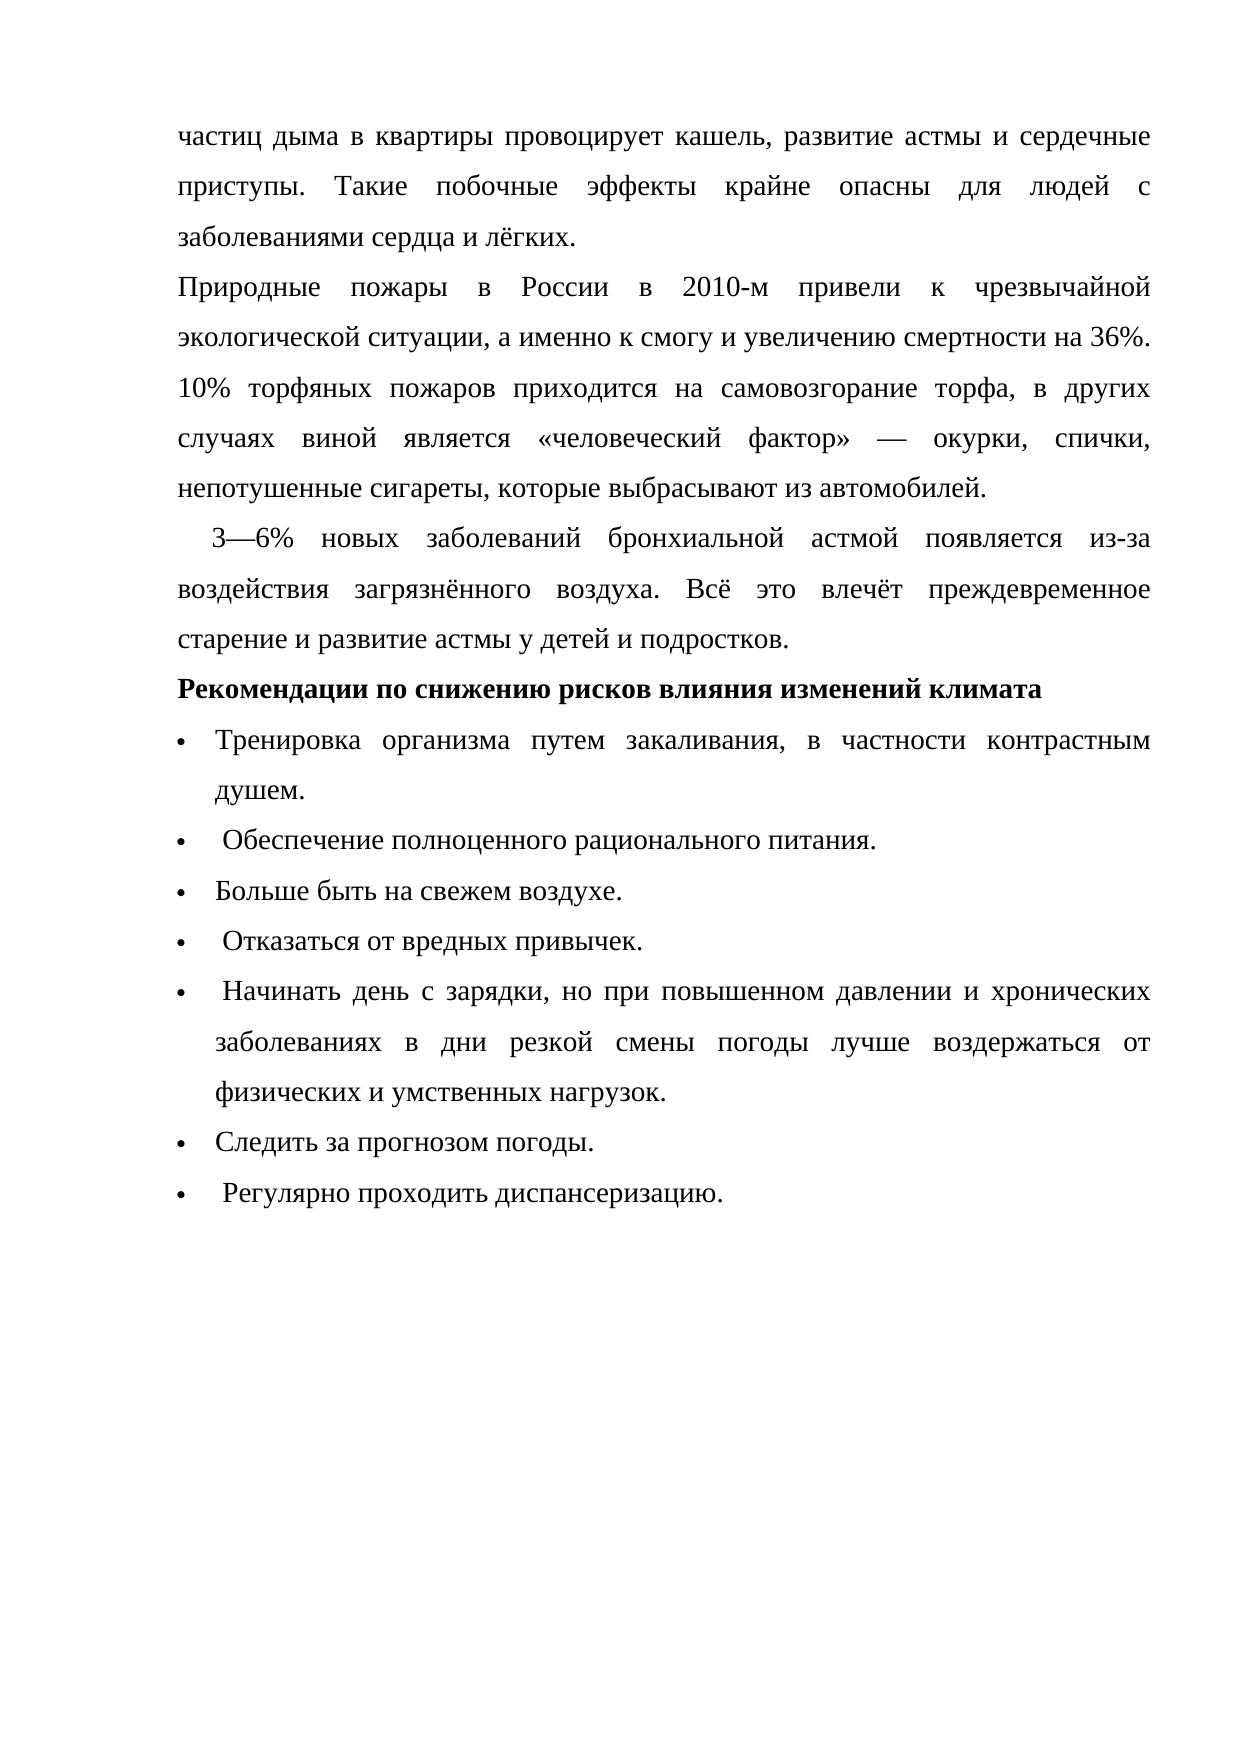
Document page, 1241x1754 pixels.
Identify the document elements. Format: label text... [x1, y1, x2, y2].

list Больше быть на свежем воздухе. [177, 873, 1152, 906]
list Следить за прогнозом погоды. [177, 1124, 1152, 1158]
list Тренировка организма путем закаливания, в частности контрастным душем. [177, 722, 1152, 806]
list Регулярно проходить диспансеризацию. [177, 1175, 1152, 1208]
text Рекомендации по снижению рисков влияния изменений климата [177, 672, 1152, 705]
text 3—6% новых заболеваний бронхиальной астмой появляется из-за воздействия загрязнённого воздуха. Всё это влечёт преждевременное старение и развитие астмы у детей и подростков. [177, 521, 1152, 655]
list Обеспечение полноценного рационального питания. [177, 822, 1152, 856]
list Начинать день с зарядки, но при повышенном давлении и хронических заболеваниях в дни резкой смены погоды лучше воздержаться от физических и умственных нагрузок. [177, 973, 1152, 1108]
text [177, 118, 1152, 252]
list Отказаться от вредных привычек. [177, 923, 1152, 957]
text Природные пожары в России в 2010-м привели к чрезвычайной экологической ситуации, а именно к смогу и увеличению смертности на 36%. 10% торфяных пожаров приходится на самовозгорание торфа, в других случаях виной является «человеческий фактор» — окурки, спички, непотушенные сигареты, которые выбрасывают из автомобилей. [177, 269, 1152, 504]
